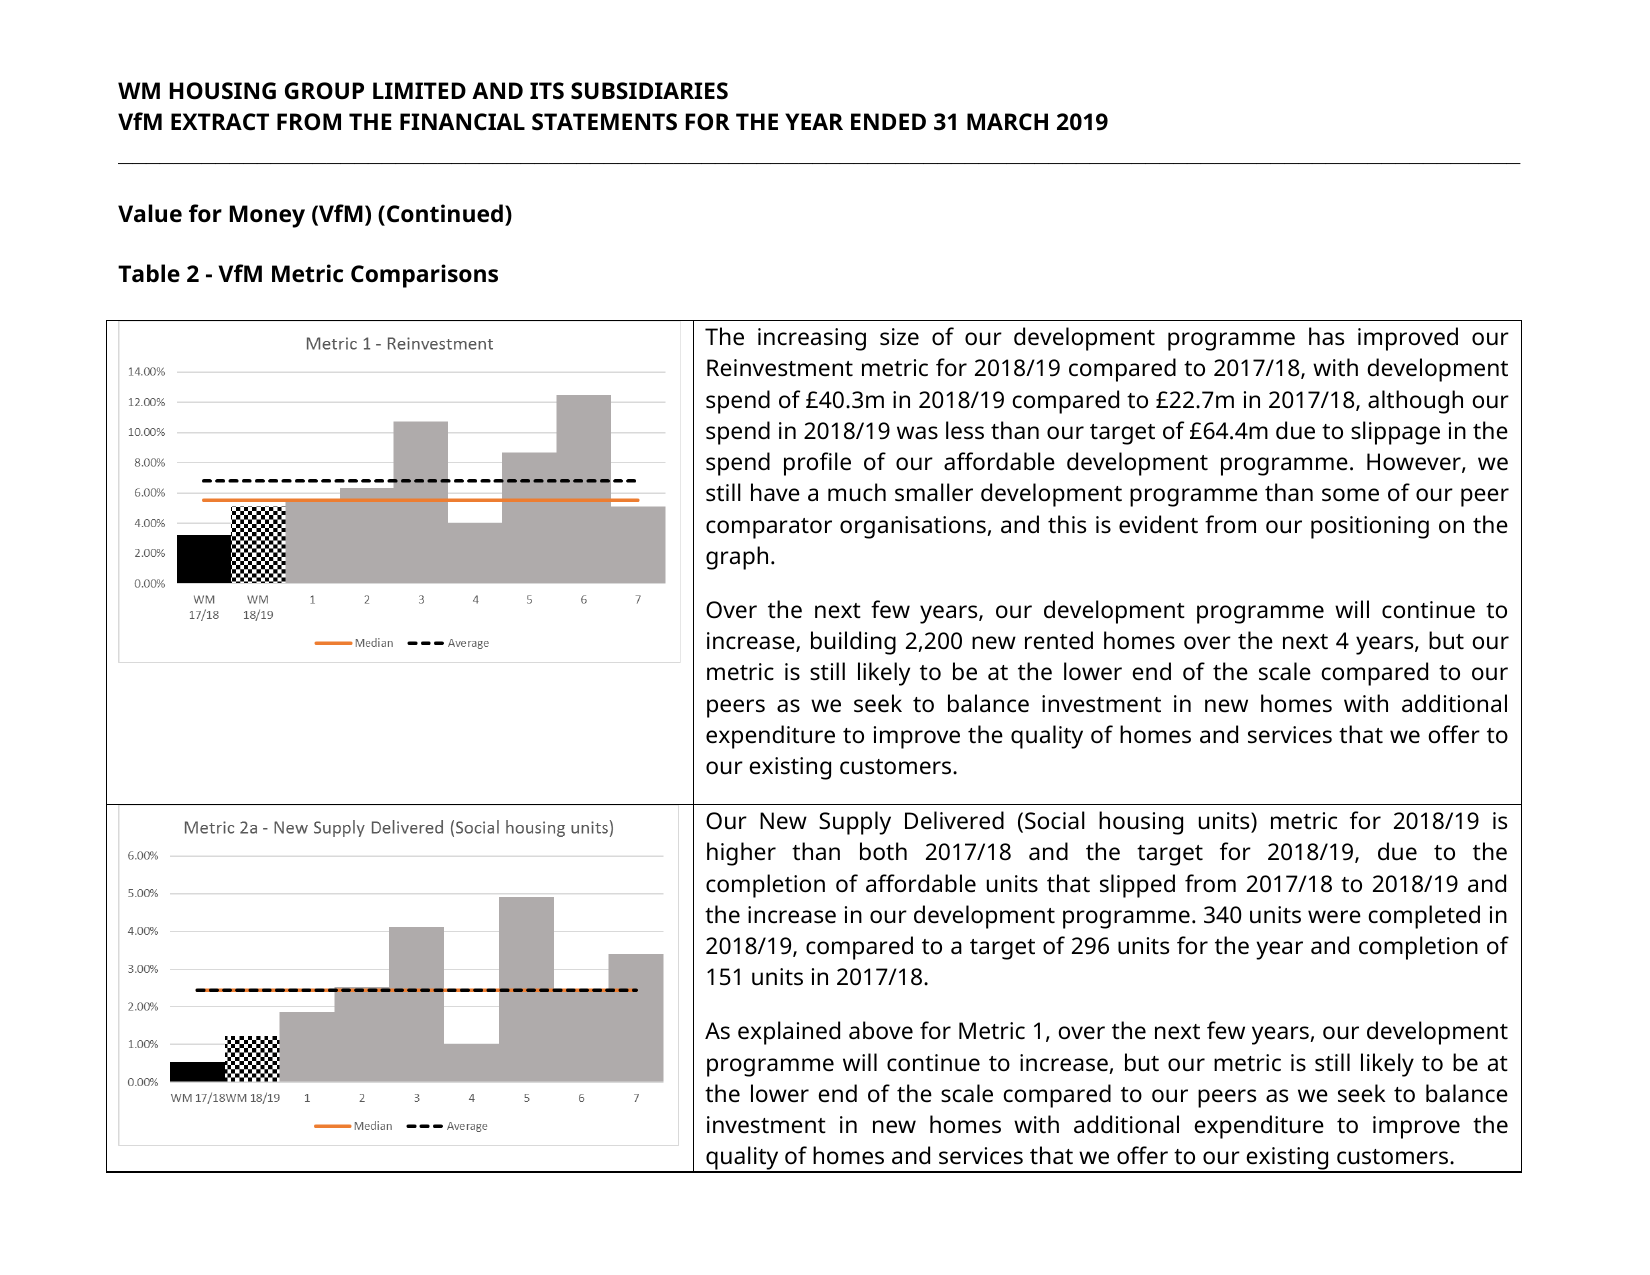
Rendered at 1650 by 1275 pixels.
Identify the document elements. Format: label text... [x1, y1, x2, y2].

picture [118, 321, 681, 663]
table_cell [107, 805, 693, 1171]
text Value for Money (VfM) (Continued) [118, 197, 1531, 229]
picture [118, 805, 679, 1146]
table_header [107, 321, 693, 804]
text Table 2 - VfM Metric Comparisons [118, 257, 1531, 289]
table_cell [694, 805, 1521, 1171]
table_header The increasing size of our development programme has improved our Reinvestment metric for 2018/19 compared to 2017/18, with development spend of £40.3m in 2018/19 compared to £22.7m in 2017/18, although our spend in 2018/19 was less than our target of £64.4m due to slippage in the spend profile of our affordable development programme. However, we still have a much smaller development programme than some of our peer comparator organisations, and this is evident from our positioning on the graph. Over the next few years, our development programme will continue to increase, building 2,200 new rented homes over the next 4 years, but our metric is still likely to be at the lower end of the scale compared to our peers as we seek to balance investment in new homes with additional expenditure to improve the quality of homes and services that we offer to our existing customers. [694, 321, 1521, 804]
